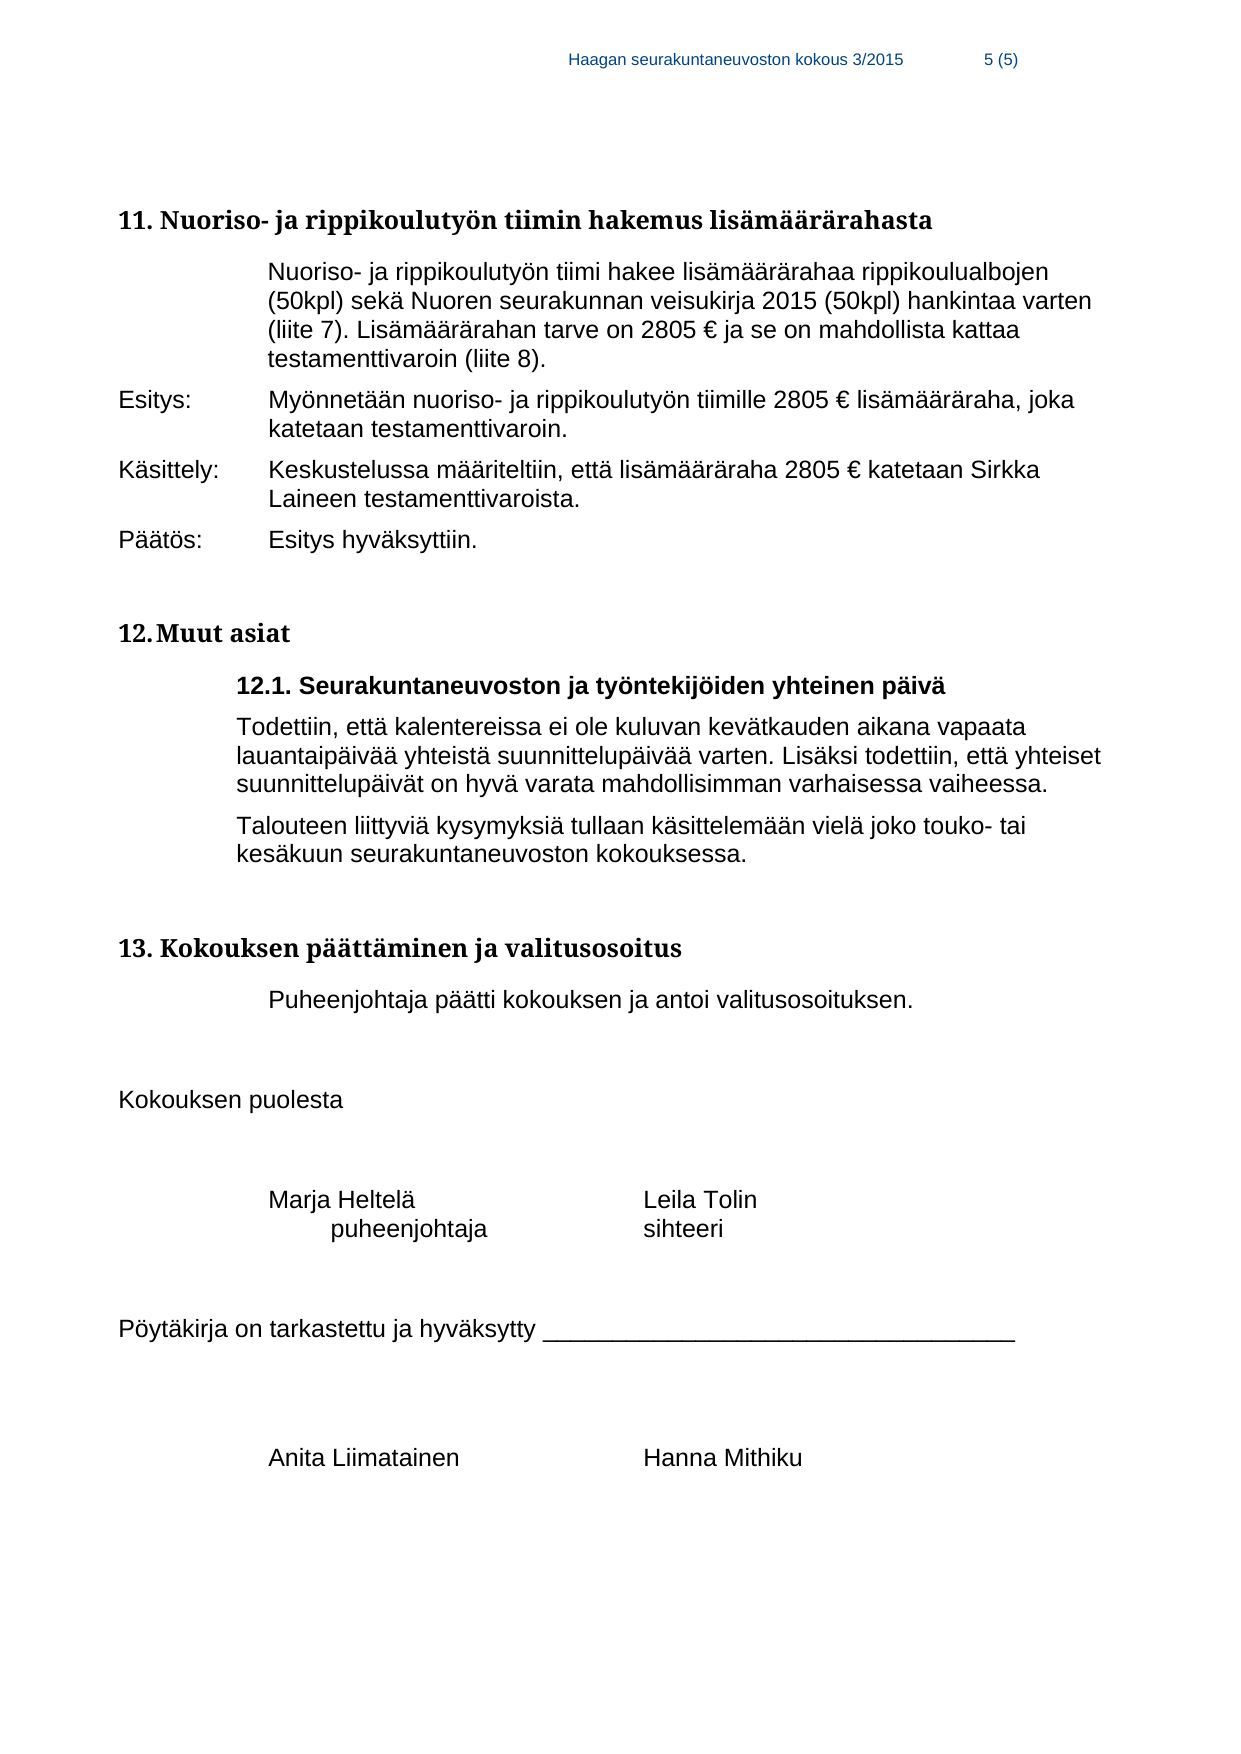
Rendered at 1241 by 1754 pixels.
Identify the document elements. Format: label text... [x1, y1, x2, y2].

text Pöytäkirja on tarkastettu ja hyväksytty __________________________________ [118, 1314, 1122, 1343]
text 12.1. Seurakuntaneuvoston ja työntekijöiden yhteinen päivä [236, 671, 1122, 699]
text Kokouksen puolesta [118, 1085, 1122, 1114]
text Päätös: Esitys hyväksyttiin. [118, 525, 1122, 554]
text Käsittely: Keskustelussa määriteltiin, että lisämääräraha 2805 € katetaan Sirkka Laineen testamenttivaroista. [118, 455, 1122, 512]
text Nuoriso- ja rippikoulutyön tiimi hakee lisämäärärahaa rippikoulualbojen (50kpl) sekä Nuoren seurakunnan veisukirja 2015 (50kpl) hankintaa varten (liite 7). Lisämäärärahan tarve on 2805 € ja se on mahdollista kattaa testamenttivaroin (liite 8). [267, 257, 1122, 372]
text Anita Liimatainen Hanna Mithiku [118, 1414, 1122, 1472]
text Talouteen liittyviä kysymyksiä tullaan käsittelemään vielä joko touko- tai kesäkuun seurakuntaneuvoston kokouksessa. [236, 811, 1122, 868]
text Puheenjohtaja päätti kokouksen ja antoi valitusosoituksen. [268, 985, 1122, 1014]
list 11. Nuoriso- ja rippikoulutyön tiimin hakemus lisämäärärahasta [118, 202, 1122, 237]
text Todettiin, että kalentereissa ei ole kuluvan kevätkauden aikana vapaata lauantaipäivää yhteistä suunnittelupäivää varten. Lisäksi todettiin, että yhteiset suunnittelupäivät on hyvä varata mahdollisimman varhaisessa vaiheessa. [236, 712, 1122, 798]
text Esitys: Myönnetään nuoriso- ja rippikoulutyön tiimille 2805 € lisämääräraha, joka katetaan testamenttivaroin. [118, 385, 1122, 442]
list Muut asiat [118, 616, 1122, 650]
list 13. Kokouksen päättäminen ja valitusosoitus [118, 930, 1122, 964]
text Marja Heltelä Leila Tolin puheenjohtaja sihteeri [118, 1185, 1122, 1243]
